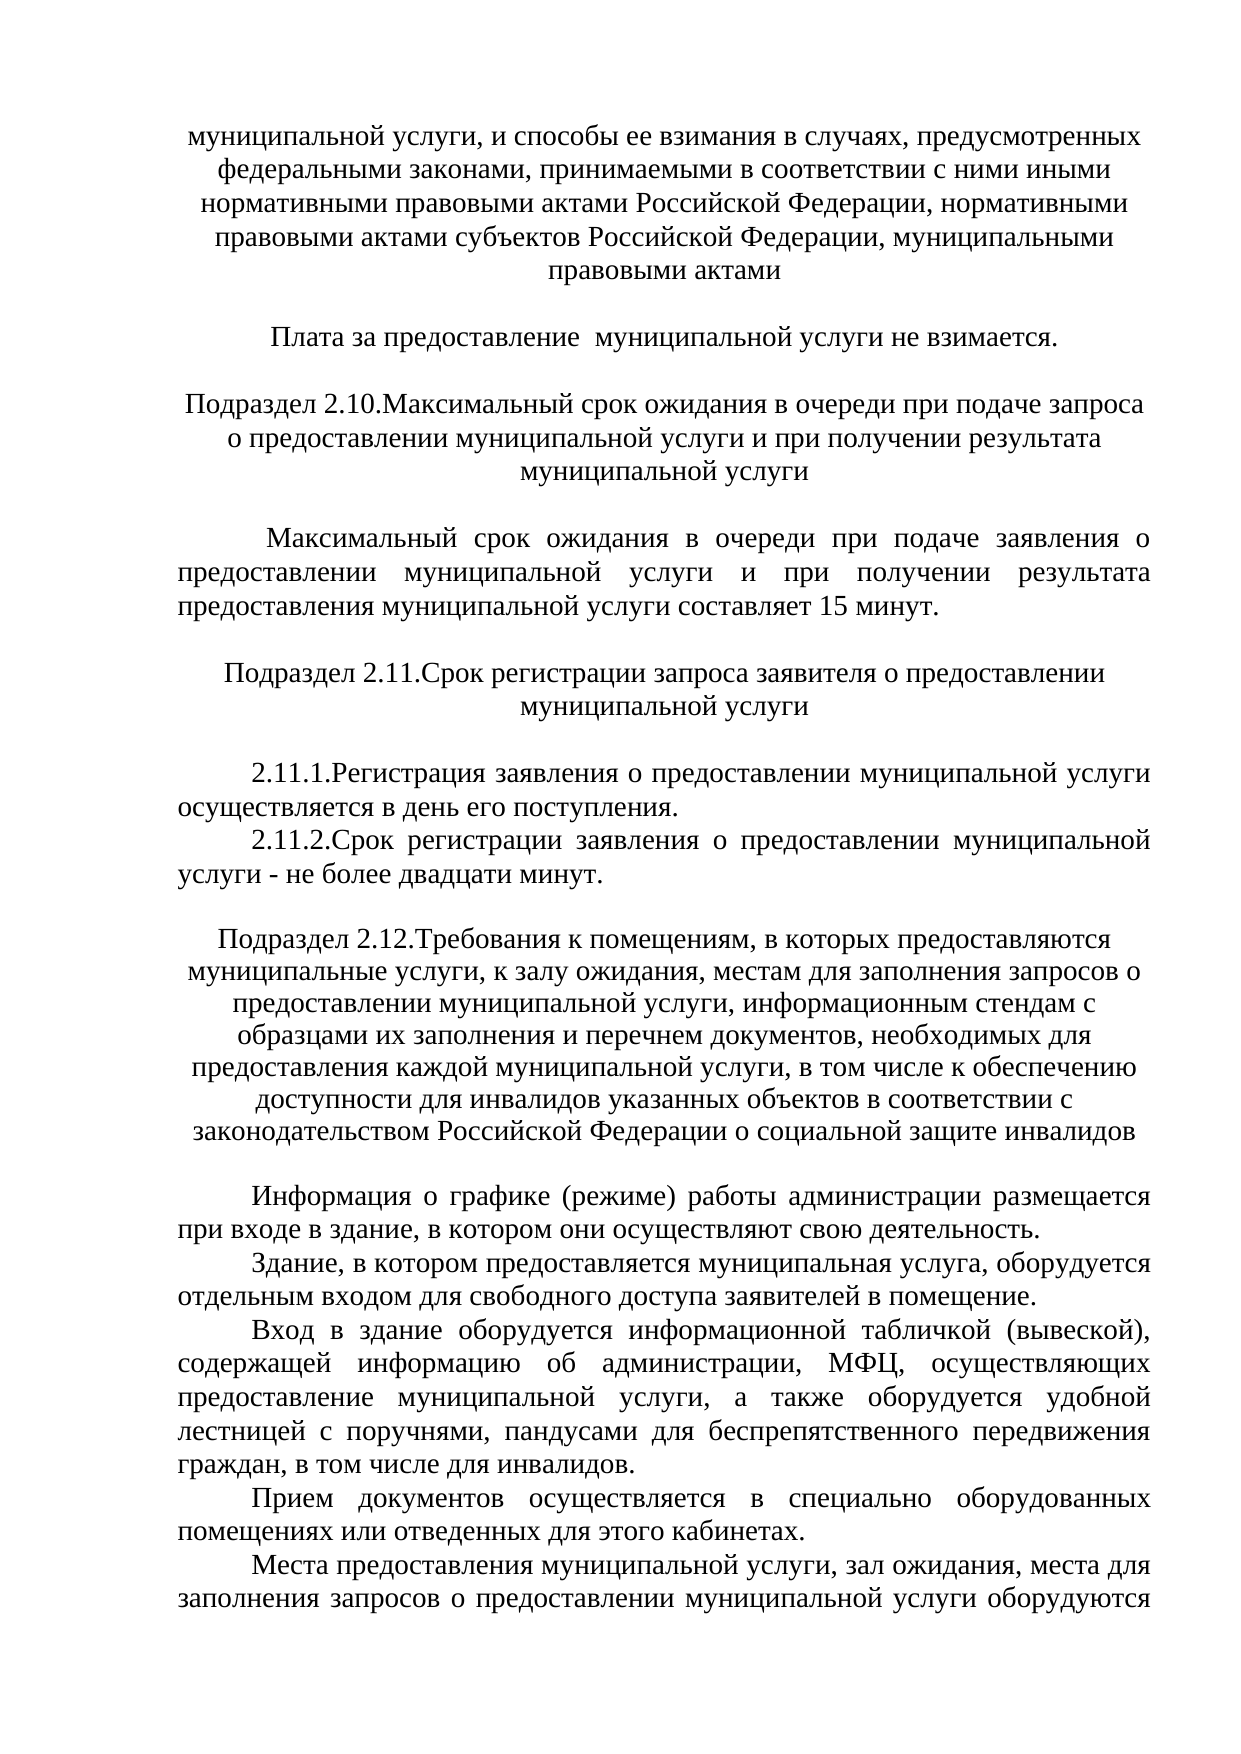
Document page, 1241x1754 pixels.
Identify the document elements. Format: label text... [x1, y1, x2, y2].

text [177, 118, 1152, 286]
text о предоставлении муниципальной услуги и при получении результата муниципальной услуги [177, 420, 1152, 487]
text Подраздел 2.10.Максимальный срок ожидания в очереди при подаче запроса [177, 386, 1152, 420]
text Здание, в котором предоставляется муниципальная услуга, оборудуется отдельным входом для свободного доступа заявителей в помещение. [177, 1245, 1152, 1312]
text Вход в здание оборудуется информационной табличкой (вывеской), содержащей информацию об администрации, МФЦ, осуществляющих предоставление муниципальной услуги, а также оборудуется удобной лестницей с поручнями, пандусами для беспрепятственного передвижения граждан, в том числе для инвалидов. [177, 1312, 1152, 1480]
text Подраздел 2.11.Срок регистрации запроса заявителя о предоставлении муниципальной услуги [177, 655, 1152, 722]
text Информация о графике (режиме) работы администрации размещается при входе в здание, в котором они осуществляют свою деятельность. [177, 1178, 1152, 1245]
text Максимальный срок ожидания в очереди при подаче заявления о предоставлении муниципальной услуги и при получении результата предоставления муниципальной услуги составляет 15 минут. [177, 521, 1152, 621]
text Плата за предоставление муниципальной услуги не взимается. [177, 319, 1152, 353]
text Подраздел 2.12.Требования к помещениям, в которых предоставляются муниципальные услуги, к залу ожидания, местам для заполнения запросов о предоставлении муниципальной услуги, информационным стендам с образцами их заполнения и перечнем документов, необходимых для предоставления каждой муниципальной услуги, в том числе к обеспечению доступности для инвалидов указанных объектов в соответствии с законодательством Российской Федерации о социальной защите инвалидов [177, 923, 1152, 1146]
text 2.11.2.Срок регистрации заявления о предоставлении муниципальной услуги - не более двадцати минут. [177, 822, 1152, 889]
text 2.11.1.Регистрация заявления о предоставлении муниципальной услуги осуществляется в день его поступления. [177, 755, 1152, 822]
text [177, 1547, 1152, 1614]
text Прием документов осуществляется в специально оборудованных помещениях или отведенных для этого кабинетах. [177, 1480, 1152, 1547]
